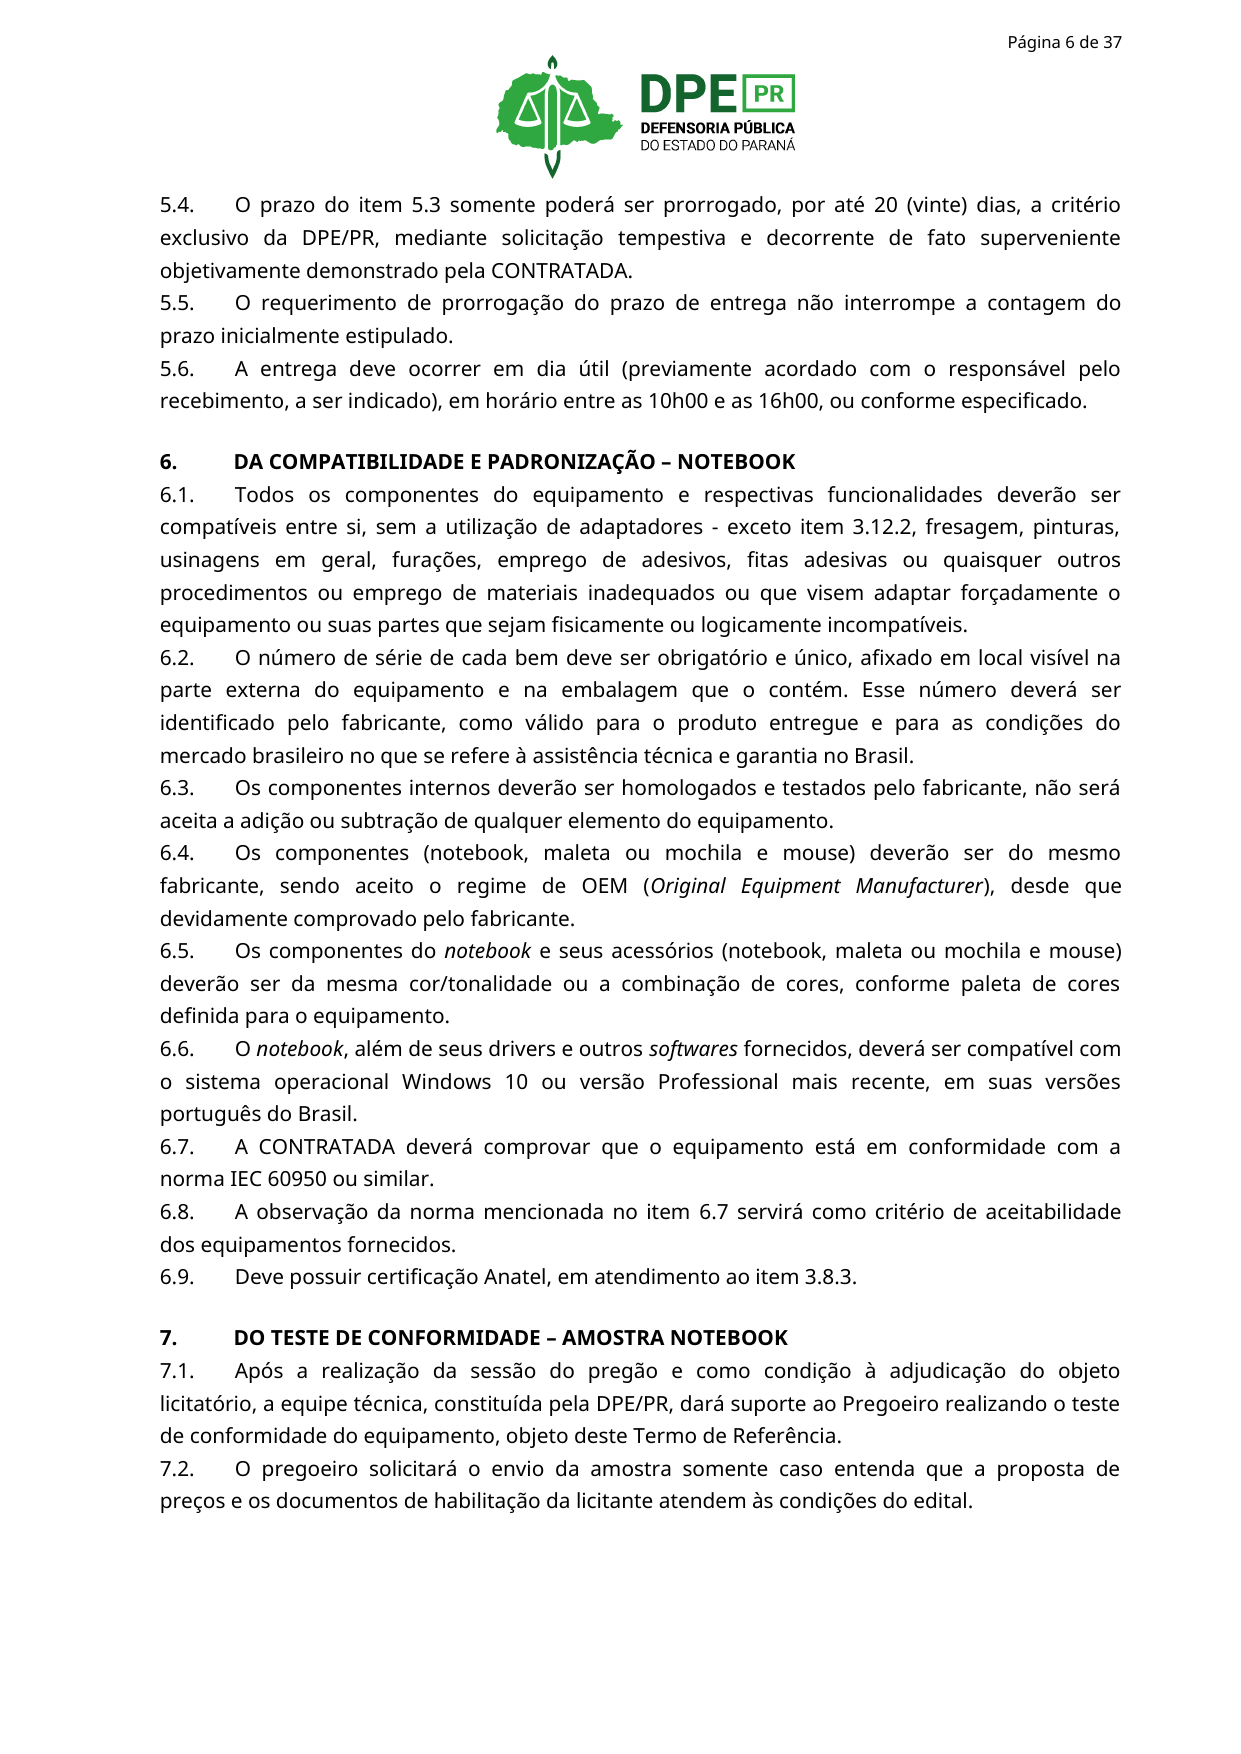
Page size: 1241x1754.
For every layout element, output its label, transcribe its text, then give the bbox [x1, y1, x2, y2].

subtitle O notebook, além de seus drivers e outros softwares fornecidos, deverá ser compatível com o sistema operacional Windows 10 ou versão Professional mais recente, em suas versões português do Brasil. [159, 1034, 1122, 1128]
subtitle A observação da norma mencionada no item 6.7 servirá como critério de aceitabilidade dos equipamentos fornecidos. [159, 1197, 1122, 1258]
subtitle Todos os componentes do equipamento e respectivas funcionalidades deverão ser compatíveis entre si, sem a utilização de adaptadores - exceto item 3.12.2, fresagem, pinturas, usinagens em geral, furações, emprego de adesivos, fitas adesivas ou quaisquer outros procedimentos ou emprego de materiais inadequados ou que visem adaptar forçadamente o equipamento ou suas partes que sejam fisicamente ou logicamente incompatíveis. [159, 480, 1122, 639]
subtitle A CONTRATADA deverá comprovar que o equipamento está em conformidade com a norma IEC 60950 ou similar. [159, 1132, 1122, 1193]
subtitle Os componentes (notebook, maleta ou mochila e mouse) deverão ser do mesmo fabricante, sendo aceito o regime de OEM (Original Equipment Manufacturer), desde que devidamente comprovado pelo fabricante. [159, 838, 1122, 932]
subtitle Deve possuir certificação Anatel, em atendimento ao item 3.8.3. [159, 1262, 1122, 1291]
picture [496, 55, 795, 179]
subtitle Os componentes internos deverão ser homologados e testados pelo fabricante, não será aceita a adição ou subtração de qualquer elemento do equipamento. [159, 773, 1122, 834]
subtitle DA COMPATIBILIDADE E PADRONIZAÇÃO – NOTEBOOK [159, 447, 1122, 476]
subtitle DO TESTE DE CONFORMIDADE – AMOSTRA NOTEBOOK [159, 1323, 1122, 1352]
subtitle O número de série de cada bem deve ser obrigatório e único, afixado em local visível na parte externa do equipamento e na embalagem que o contém. Esse número deverá ser identificado pelo fabricante, como válido para o produto entregue e para as condições do mercado brasileiro no que se refere à assistência técnica e garantia no Brasil. [159, 643, 1122, 769]
subtitle O prazo do item 5.3 somente poderá ser prorrogado, por até 20 (vinte) dias, a critério exclusivo da DPE/PR, mediante solicitação tempestiva e decorrente de fato superveniente objetivamente demonstrado pela CONTRATADA. [159, 191, 1122, 284]
subtitle Após a realização da sessão do pregão e como condição à adjudicação do objeto licitatório, a equipe técnica, constituída pela DPE/PR, dará suporte ao Pregoeiro realizando o teste de conformidade do equipamento, objeto deste Termo de Referência. [159, 1356, 1122, 1450]
subtitle A entrega deve ocorrer em dia útil (previamente acordado com o responsável pelo recebimento, a ser indicado), em horário entre as 10h00 e as 16h00, ou conforme especificado. [159, 354, 1122, 415]
subtitle O requerimento de prorrogação do prazo de entrega não interrompe a contagem do prazo inicialmente estipulado. [159, 288, 1122, 349]
subtitle Os componentes do notebook e seus acessórios (notebook, maleta ou mochila e mouse) deverão ser da mesma cor/tonalidade ou a combinação de cores, conforme paleta de cores definida para o equipamento. [159, 936, 1122, 1030]
subtitle O pregoeiro solicitará o envio da amostra somente caso entenda que a proposta de preços e os documentos de habilitação da licitante atendem às condições do edital. [159, 1454, 1122, 1515]
